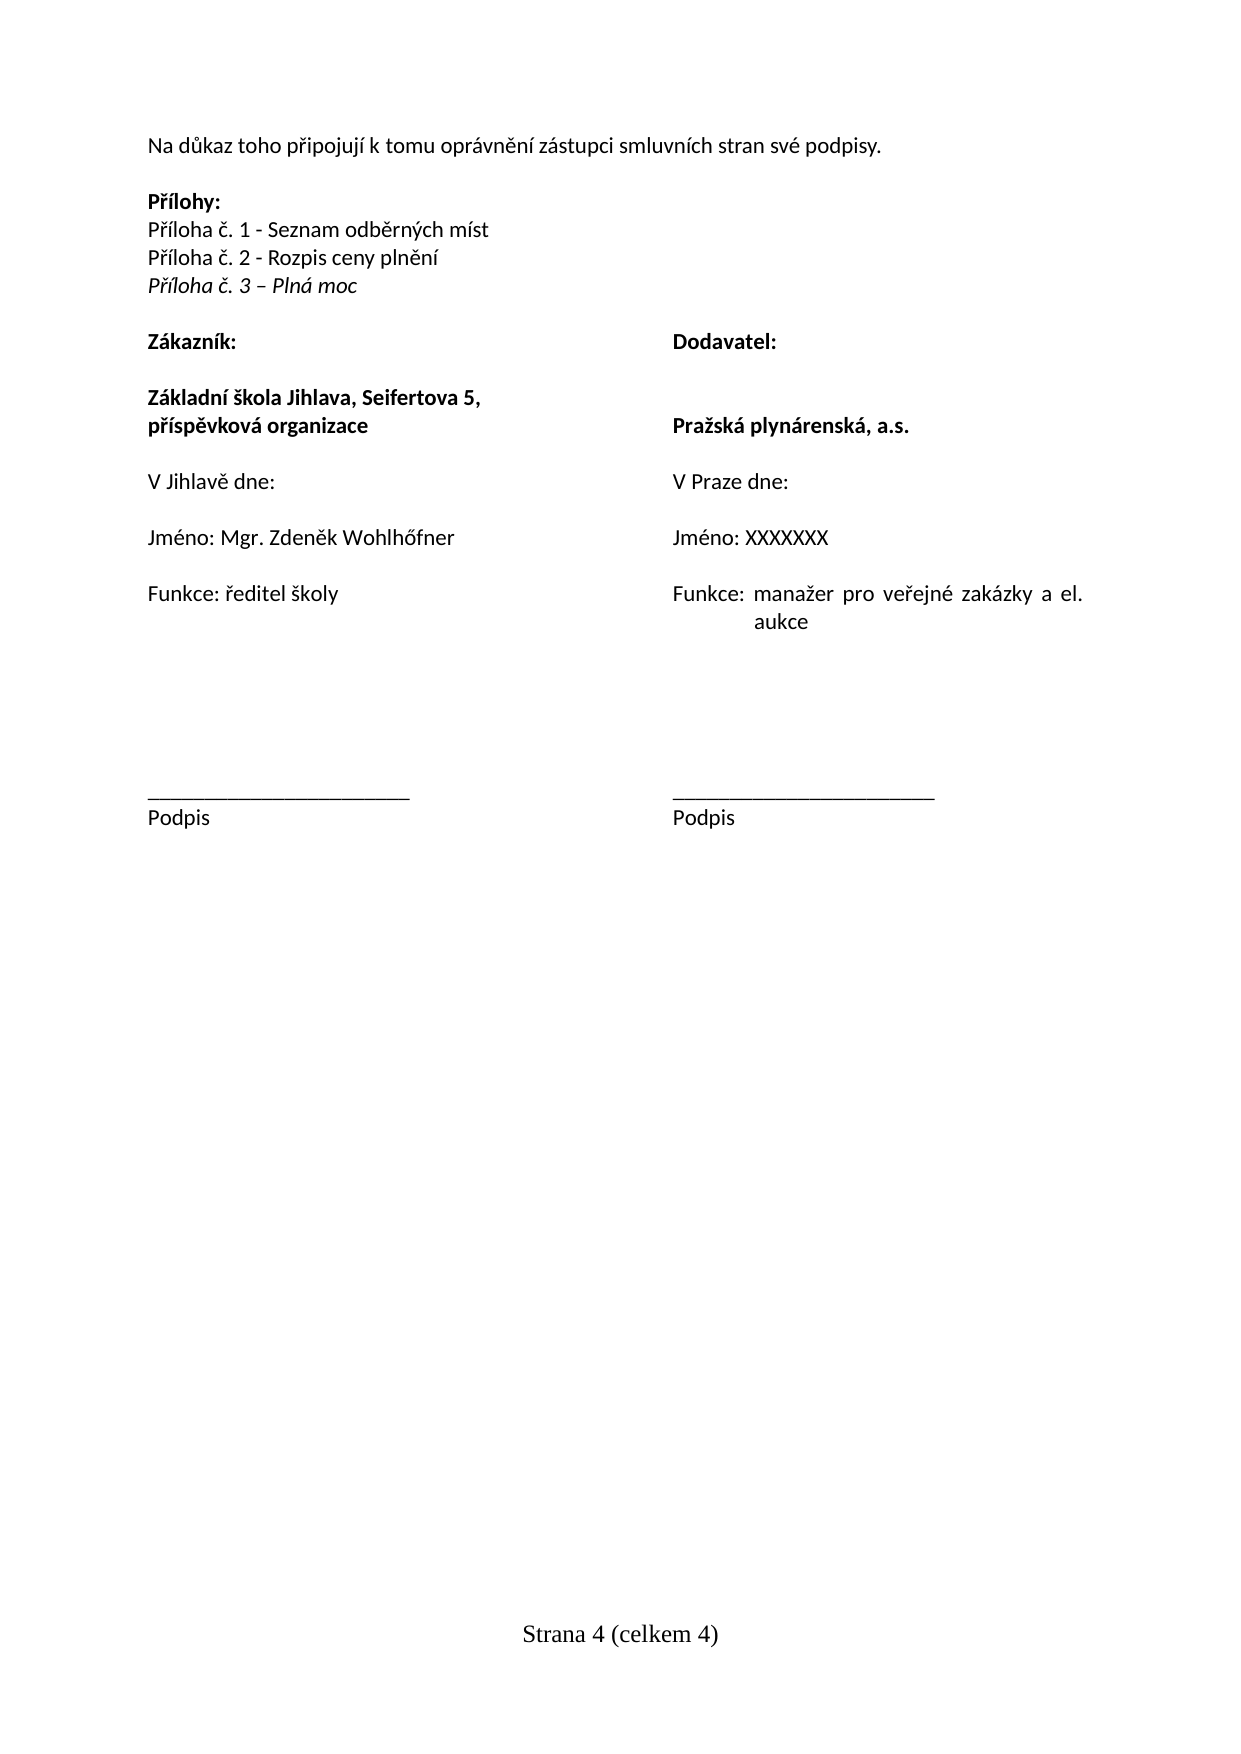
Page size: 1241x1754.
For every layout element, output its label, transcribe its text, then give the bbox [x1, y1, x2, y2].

text Základní škola Jihlava, Seifertova 5, [148, 383, 1092, 411]
text Příloha č. 1 - Seznam odběrných míst [148, 215, 1092, 243]
text Příloha č. 2 - Rozpis ceny plnění [148, 243, 1092, 271]
text Příloha č. 3 – Plná moc [148, 271, 1092, 299]
subtitle Zákazník: Dodavatel: [148, 327, 1092, 355]
subtitle Podpis Podpis [148, 803, 1092, 832]
text příspěvková organizace Pražská plynárenská, a.s. [148, 411, 1092, 439]
text V Jihlavě dne: V Praze dne: [148, 467, 1092, 495]
text Na důkaz toho připojují k tomu oprávnění zástupci smluvních stran své podpisy. [148, 131, 1092, 159]
text Funkce: ředitel školy Funkce: manažer pro veřejné zakázky a el. aukce [148, 579, 1092, 635]
subtitle _______________________ _______________________ [148, 776, 1092, 803]
text Jméno: Mgr. Zdeněk Wohlhőfner Jméno: XXXXXXX [148, 523, 1092, 551]
text Přílohy: [148, 187, 1092, 215]
